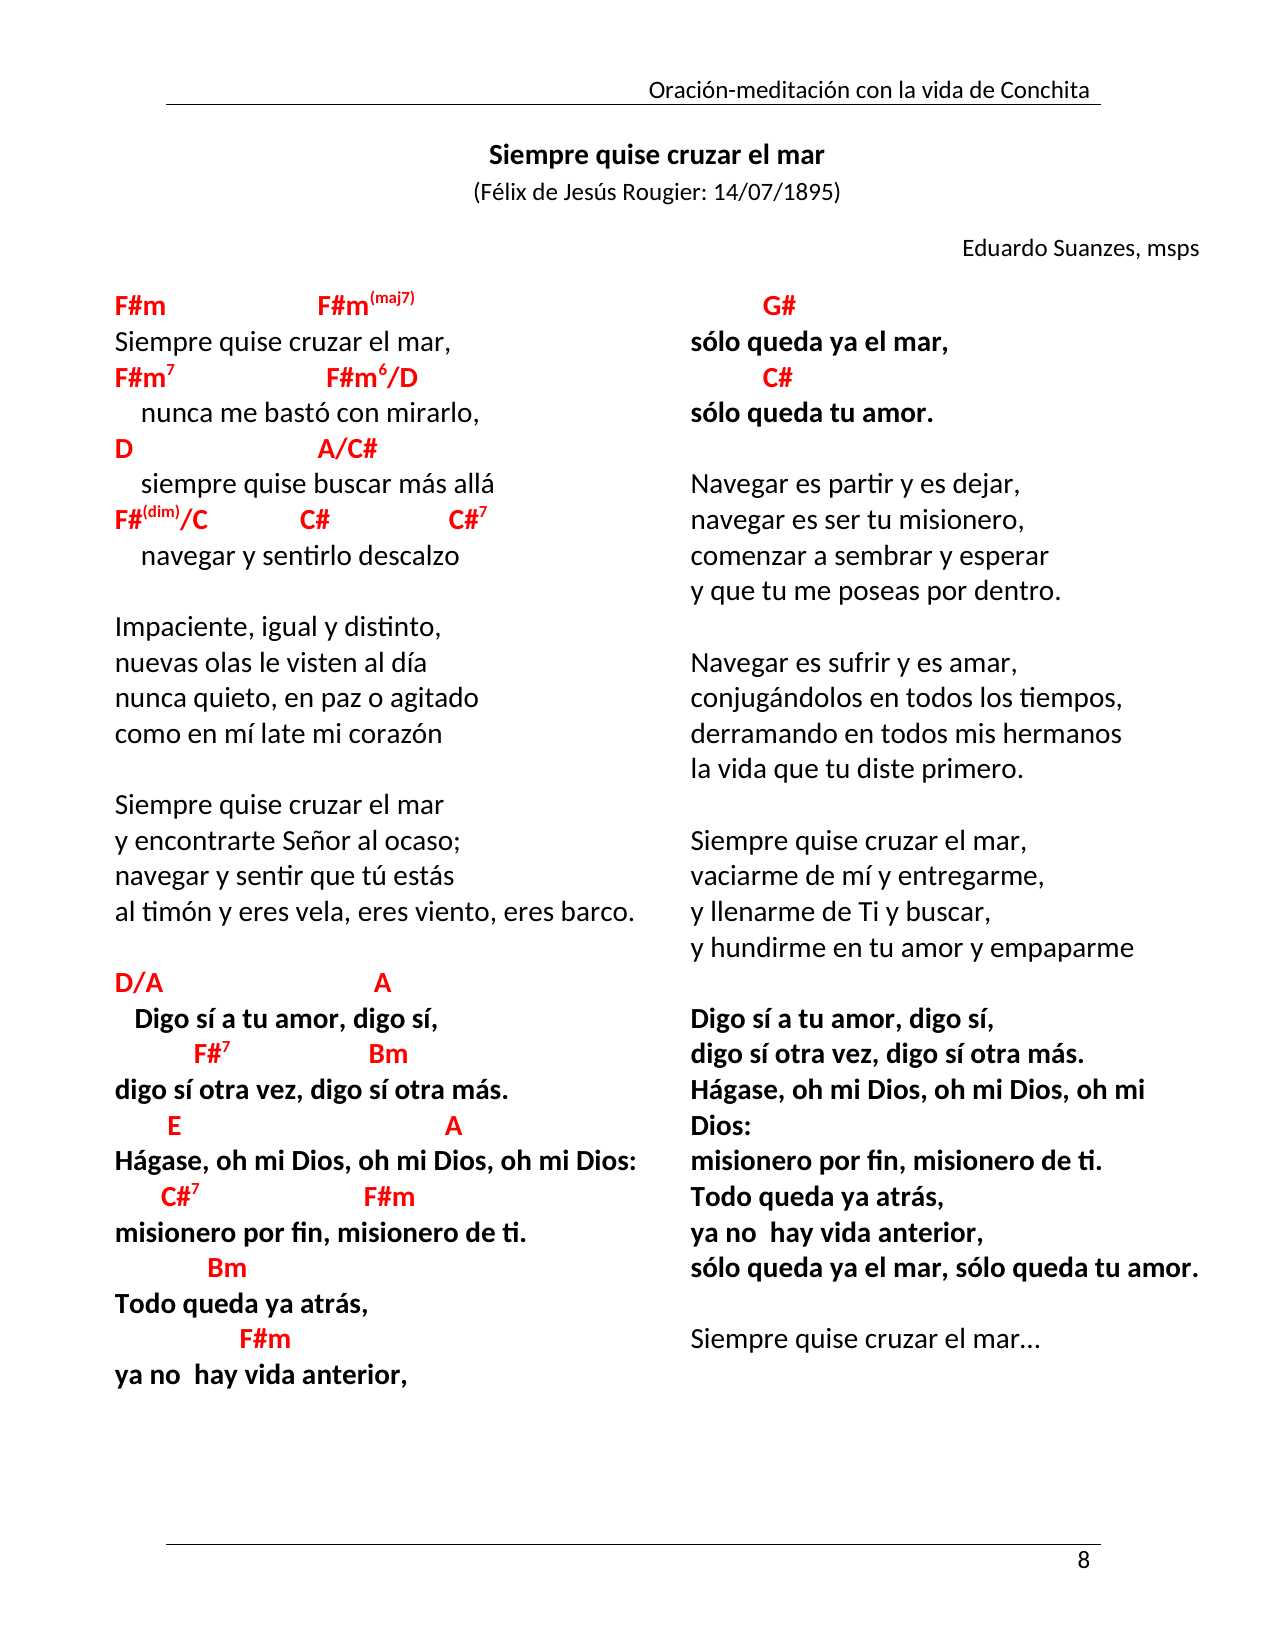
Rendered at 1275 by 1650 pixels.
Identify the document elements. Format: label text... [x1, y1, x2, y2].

table_cell G# sólo queda ya el mar, C# sólo queda tu amor. Navegar es partir y es dejar, navegar es ser tu misionero, comenzar a sembrar y esperar y que tu me poseas por dentro. Navegar es sufrir y es amar, conjugándolos en todos los tiempos, derramando en todos mis hermanos la vida que tu diste primero. Siempre quise cruzar el mar, vaciarme de mí y entregarme, y llenarme de Ti y buscar, y hundirme en tu amor y empaparme Digo sí a tu amor, digo sí, digo sí otra vez, digo sí otra más. Hágase, oh mi Dios, oh mi Dios, oh mi Dios: misionero por fin, misionero de ti. Todo queda ya atrás, ya no hay vida anterior, sólo queda ya el mar, sólo queda tu amor. Siempre quise cruzar el mar… [679, 288, 1211, 1447]
table_header Siempre quise cruzar el mar (Félix de Jesús Rougier: 14/07/1895) Eduardo Suanzes, msps [103, 136, 1211, 287]
table_cell F#m F#m(maj7) Siempre quise cruzar el mar, F#m7 F#m6/D nunca me bastó con mirarlo, D A/C# siempre quise buscar más allá F#(dim)/C C# C#7 navegar y sentirlo descalzo Impaciente, igual y distinto, nuevas olas le visten al día nunca quieto, en paz o agitado como en mí late mi corazón Siempre quise cruzar el mar y encontrarte Señor al ocaso; navegar y sentir que tú estás al timón y eres vela, eres viento, eres barco. D/A A Digo sí a tu amor, digo sí, F#7 Bm digo sí otra vez, digo sí otra más. E A Hágase, oh mi Dios, oh mi Dios, oh mi Dios: C#7 F#m misionero por fin, misionero de ti. Bm Todo queda ya atrás, F#m ya no hay vida anterior, [103, 288, 679, 1447]
